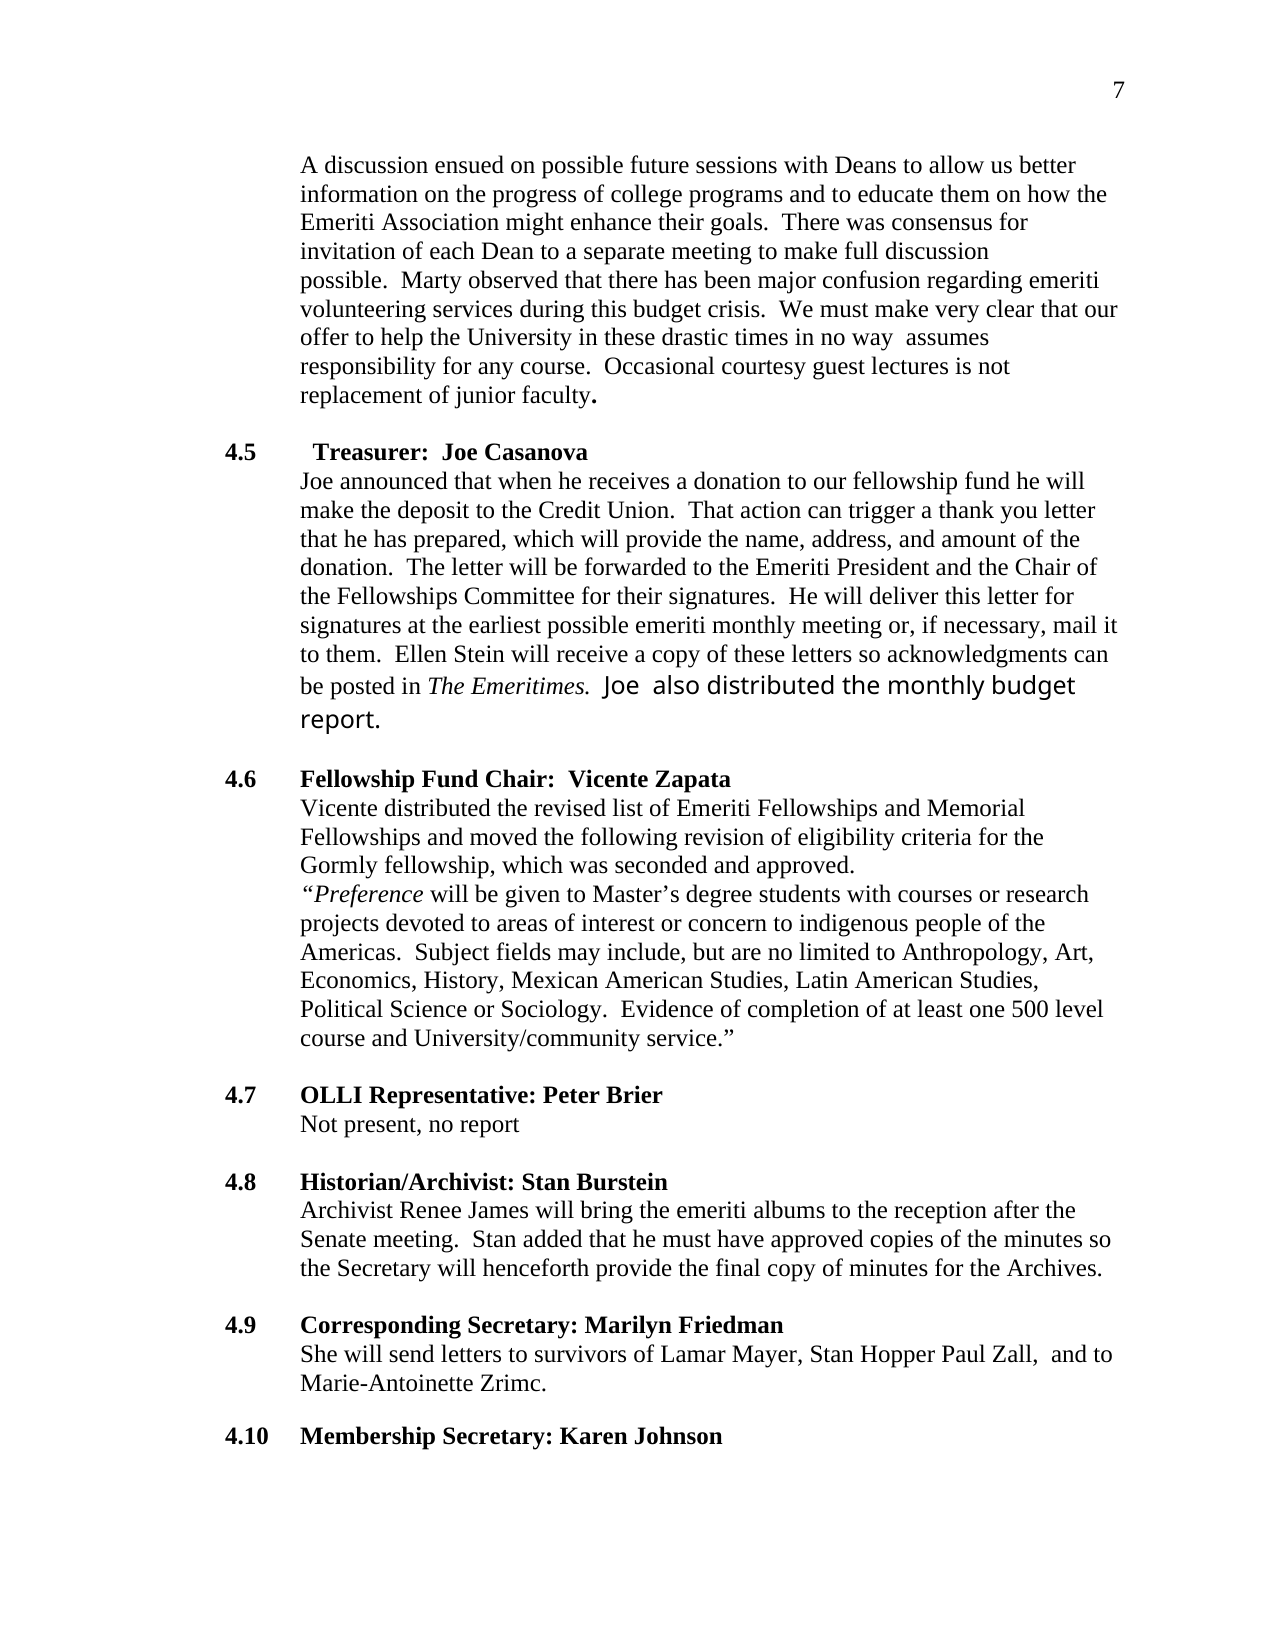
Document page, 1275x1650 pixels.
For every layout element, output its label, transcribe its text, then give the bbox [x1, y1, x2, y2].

text 4.8 Historian/Archivist: Stan Burstein [150, 1167, 1125, 1196]
text 4.7 OLLI Representative: Peter Brier [150, 1081, 1125, 1109]
list Membership Secretary: Karen Johnson [225, 1421, 1125, 1450]
text Not present, no report [150, 1109, 1125, 1138]
text 4.5 Treasurer: Joe Casanova [225, 437, 1125, 466]
text A discussion ensued on possible future sessions with Deans to allow us better information on the progress of college programs and to educate them on how the Emeriti Association might enhance their goals. There was consensus for invitation of each Dean to a separate meeting to make full discussion [300, 150, 1125, 265]
text Archivist Renee James will bring the emeriti albums to the reception after the Senate meeting. Stan added that he must have approved copies of the minutes so the Secretary will henceforth provide the final copy of minutes for the Archives. [300, 1196, 1125, 1282]
text Vicente distributed the revised list of Emeriti Fellowships and Memorial Fellowships and moved the following revision of eligibility criteria for the Gormly fellowship, which was seconded and approved. [300, 793, 1125, 879]
text 4.6 Fellowship Fund Chair: Vicente Zapata [225, 764, 1125, 793]
text Joe announced that when he receives a donation to our fellowship fund he will make the deposit to the Credit Union. That action can trigger a thank you letter that he has prepared, which will provide the name, address, and amount of the donation. The letter will be forwarded to the Emeriti President and the Chair of the Fellowships Committee for their signatures. He will deliver this letter for signatures at the earliest possible emeriti monthly meeting or, if necessary, mail it to them. Ellen Stein will receive a copy of these letters so acknowledgments can be posted in The Emeritimes. Joe also distributed the monthly budget report. [225, 466, 1125, 736]
text “Preference will be given to Master’s degree students with courses or research projects devoted to areas of interest or concern to indigenous people of the Americas. Subject fields may include, but are no limited to Anthropology, Art, Economics, History, Mexican American Studies, Latin American Studies, Political Science or Sociology. Evidence of completion of at least one 500 level course and University/community service.” [300, 879, 1125, 1052]
text 4.9 Corresponding Secretary: Marilyn Friedman [150, 1311, 1125, 1339]
text possible. Marty observed that there has been major confusion regarding emeriti volunteering services during this budget crisis. We must make very clear that our offer to help the University in these drastic times in no way assumes responsibility for any course. Occasional courtesy guest lectures is not replacement of junior faculty. [300, 265, 1125, 409]
text She will send letters to survivors of Lamar Mayer, Stan Hopper Paul Zall, and to Marie-Antoinette Zrimc. [300, 1339, 1125, 1397]
